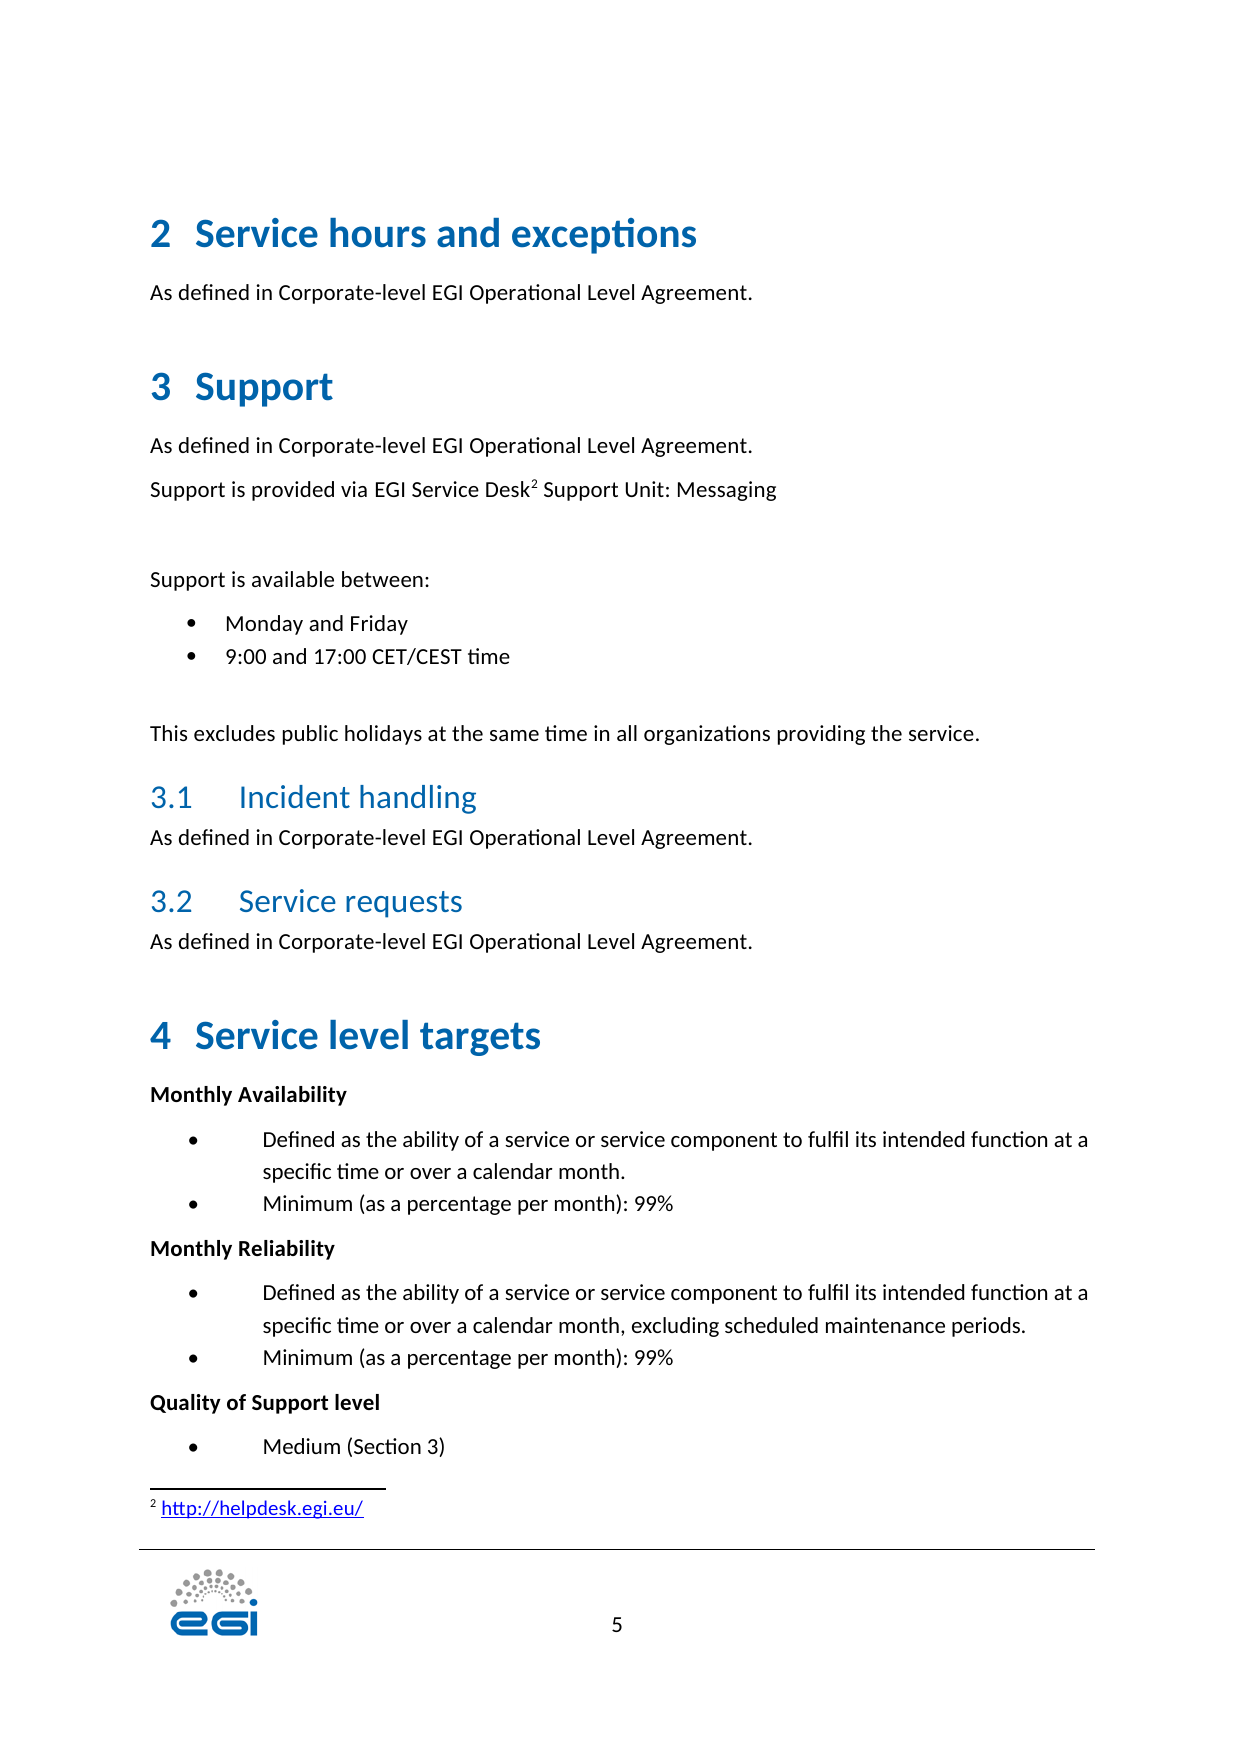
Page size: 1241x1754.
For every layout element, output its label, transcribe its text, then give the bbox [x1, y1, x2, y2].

subtitle Service level targets [150, 1009, 1090, 1060]
picture [150, 1567, 276, 1638]
list 9:00 and 17:00 CET/CEST time [187, 642, 1090, 670]
list Defined as the ability of a service or service component to fulfil its intended function at a specific time or over a calendar month, excluding scheduled maintenance periods. [187, 1278, 1090, 1339]
subtitle Incident handling [150, 776, 1090, 817]
list Minimum (as a percentage per month): 99% [187, 1189, 1090, 1217]
list Defined as the ability of a service or service component to fulfil its intended function at a specific time or over a calendar month. [187, 1125, 1090, 1185]
list Monday and Friday [187, 609, 1090, 638]
text Support is provided via EGI Service Desk Support Unit: Messaging [150, 476, 1090, 503]
text As defined in Corporate-level EGI Operational Level Agreement. [150, 823, 1090, 851]
list Minimum (as a percentage per month): 99% [187, 1343, 1090, 1371]
subtitle Service hours and exceptions [150, 207, 1090, 258]
list Medium (Section 3) [187, 1432, 1090, 1460]
text Support is available between: [150, 565, 1090, 593]
text As defined in Corporate-level EGI Operational Level Agreement. [150, 431, 1090, 459]
text Monthly Availability [150, 1080, 1090, 1108]
text This excludes public holidays at the same time in all organizations providing the service. [150, 719, 1090, 747]
text Monthly Reliability [150, 1234, 1090, 1262]
subtitle Support [150, 360, 1090, 411]
text As defined in Corporate-level EGI Operational Level Agreement. [150, 927, 1090, 955]
text Quality of Support level [150, 1388, 1090, 1416]
text As defined in Corporate-level EGI Operational Level Agreement. [150, 278, 1090, 306]
subtitle Service requests [150, 880, 1090, 921]
